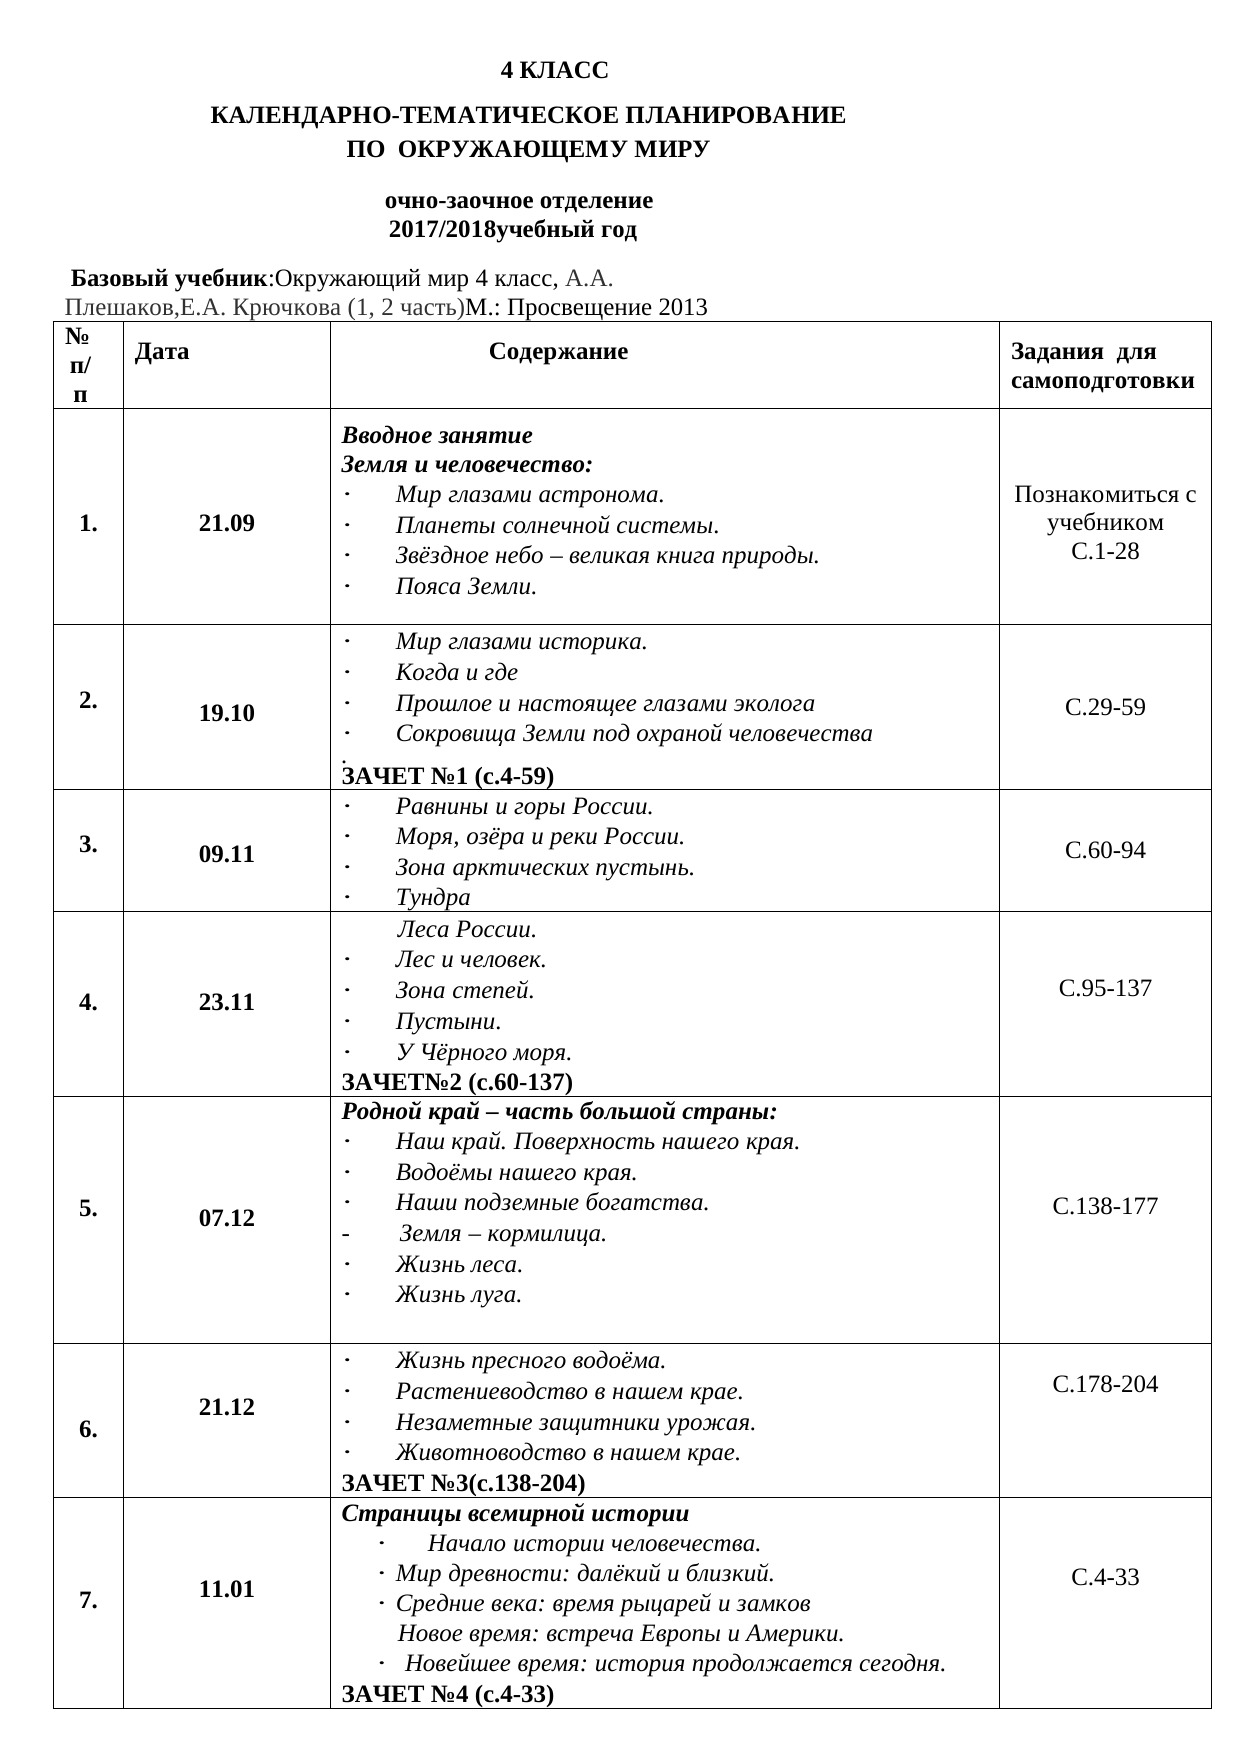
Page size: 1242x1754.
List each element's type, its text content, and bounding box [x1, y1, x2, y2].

table_cell 09.11 [124, 790, 330, 911]
table_cell С.29-59 [1000, 625, 1211, 789]
table_cell Страницы всемирной истории · Начало истории человечества. · Мир древности: далёкий и близкий. · Средние века: время рыцарей и замков Новое время: встреча Европы и Америки. · Новейшее время: история продолжается сегодня. ЗАЧЕТ №4 (с.4-33) [331, 1498, 999, 1708]
table_cell 1. [54, 409, 123, 623]
table_cell 2. [54, 625, 123, 789]
text 2017/2018учебный год [64, 214, 773, 243]
table_cell С.178-204 [1000, 1344, 1211, 1497]
table_cell 23.11 [124, 912, 330, 1096]
text Базовый учебник:Окружающий мир 4 класс, А.А. Плешаков,Е.А. Крючкова (1, 2 часть)М.: Просвещение 2013 [64, 263, 745, 321]
text ПО ОКРУЖАЮЩЕМУ МИРУ [64, 131, 992, 164]
table_cell 21.12 [124, 1344, 330, 1497]
table_header Задания для самоподготовки [1000, 322, 1211, 408]
table_cell С.95-137 [1000, 912, 1211, 1096]
table_cell · Равнины и горы России. · Моря, озёра и реки России. · Зона арктических пустынь. · Тундра [331, 790, 999, 911]
table_header Содержание [331, 322, 999, 408]
table_cell · Жизнь пресного водоёма. · Растениеводство в нашем крае. · Незаметные защитники урожая. · Животноводство в нашем крае. ЗАЧЕТ №3(с.138-204) [331, 1344, 999, 1497]
table_cell Родной край – часть большой страны: · Наш край. Поверхность нашего края. · Водоёмы нашего края. · Наши подземные богатства. - Земля – кормилица. · Жизнь леса. · Жизнь луга. [331, 1097, 999, 1343]
table_cell 19.10 [124, 625, 330, 789]
text КАЛЕНДАРНО-ТЕМАТИЧЕСКОЕ ПЛАНИРОВАНИЕ [64, 97, 992, 131]
table_cell 07.12 [124, 1097, 330, 1343]
table_header Дата [124, 322, 330, 408]
table_cell 7. [54, 1498, 123, 1708]
table_cell 21.09 [124, 409, 330, 623]
table_cell С.4-33 [1000, 1498, 1211, 1708]
table_cell С.138-177 [1000, 1097, 1211, 1343]
table_cell 3. [54, 790, 123, 911]
text 4 КЛАСС [64, 55, 689, 84]
table_cell Вводное занятие Земля и человечество: · Мир глазами астронома. · Планеты солнечной системы. · Звёздное небо – великая книга природы. · Пояса Земли. [331, 409, 999, 623]
table_cell 6. [54, 1344, 123, 1497]
table_header № п/п [54, 322, 123, 408]
text очно-заочное отделение [64, 185, 805, 214]
table_cell 11.01 [124, 1498, 330, 1708]
table_cell · Мир глазами историка. · Когда и где · Прошлое и настоящее глазами эколога · Сокровища Земли под охраной человечества . ЗАЧЕТ №1 (с.4-59) [331, 625, 999, 789]
table_cell С.60-94 [1000, 790, 1211, 911]
table_cell 4. [54, 912, 123, 1096]
table_cell Леса России. · Лес и человек. · Зона степей. · Пустыни. · У Чёрного моря. ЗАЧЕТ№2 (с.60-137) [331, 912, 999, 1096]
table_cell 5. [54, 1097, 123, 1343]
table_cell Познакомиться с учебником С.1-28 [1000, 409, 1211, 623]
